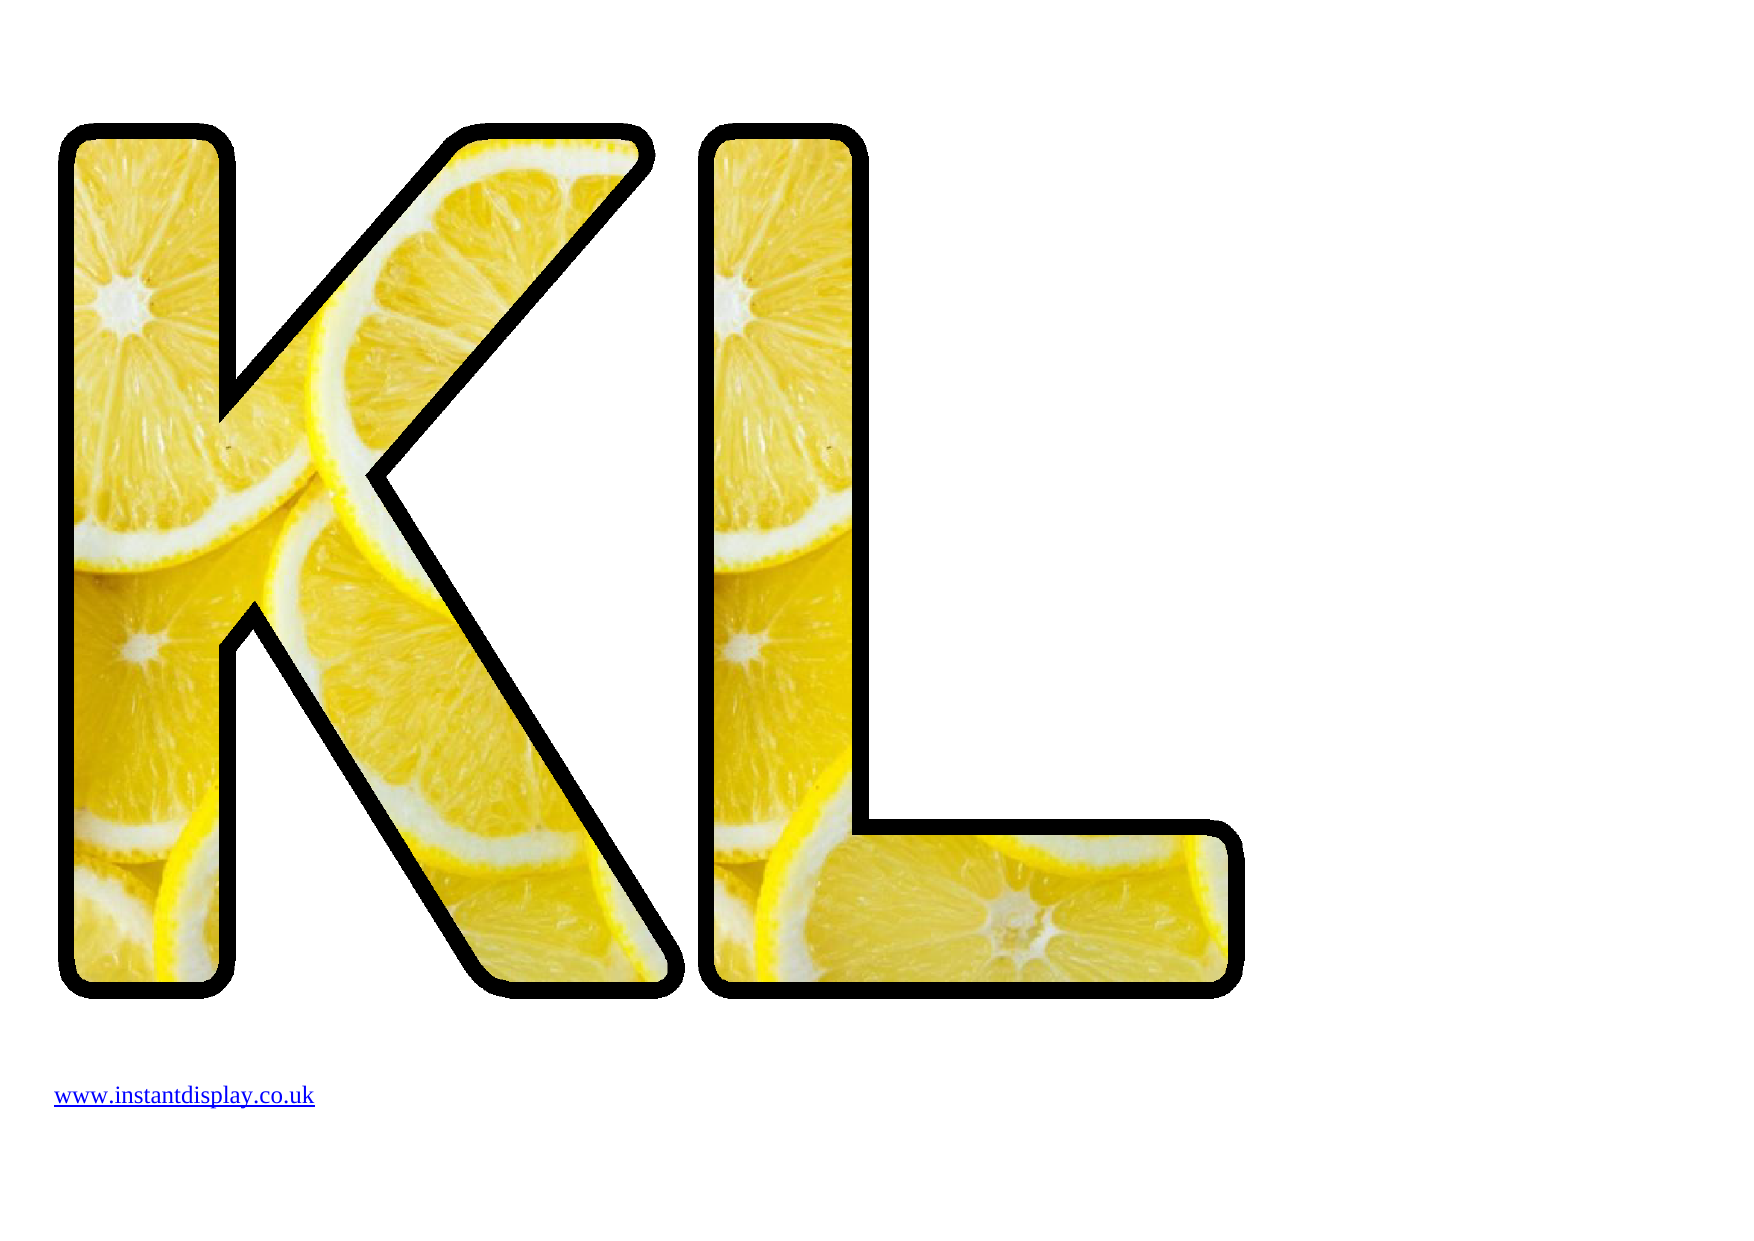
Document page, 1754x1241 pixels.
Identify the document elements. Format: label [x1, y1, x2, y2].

picture [693, 118, 1248, 1002]
picture [53, 118, 688, 1002]
